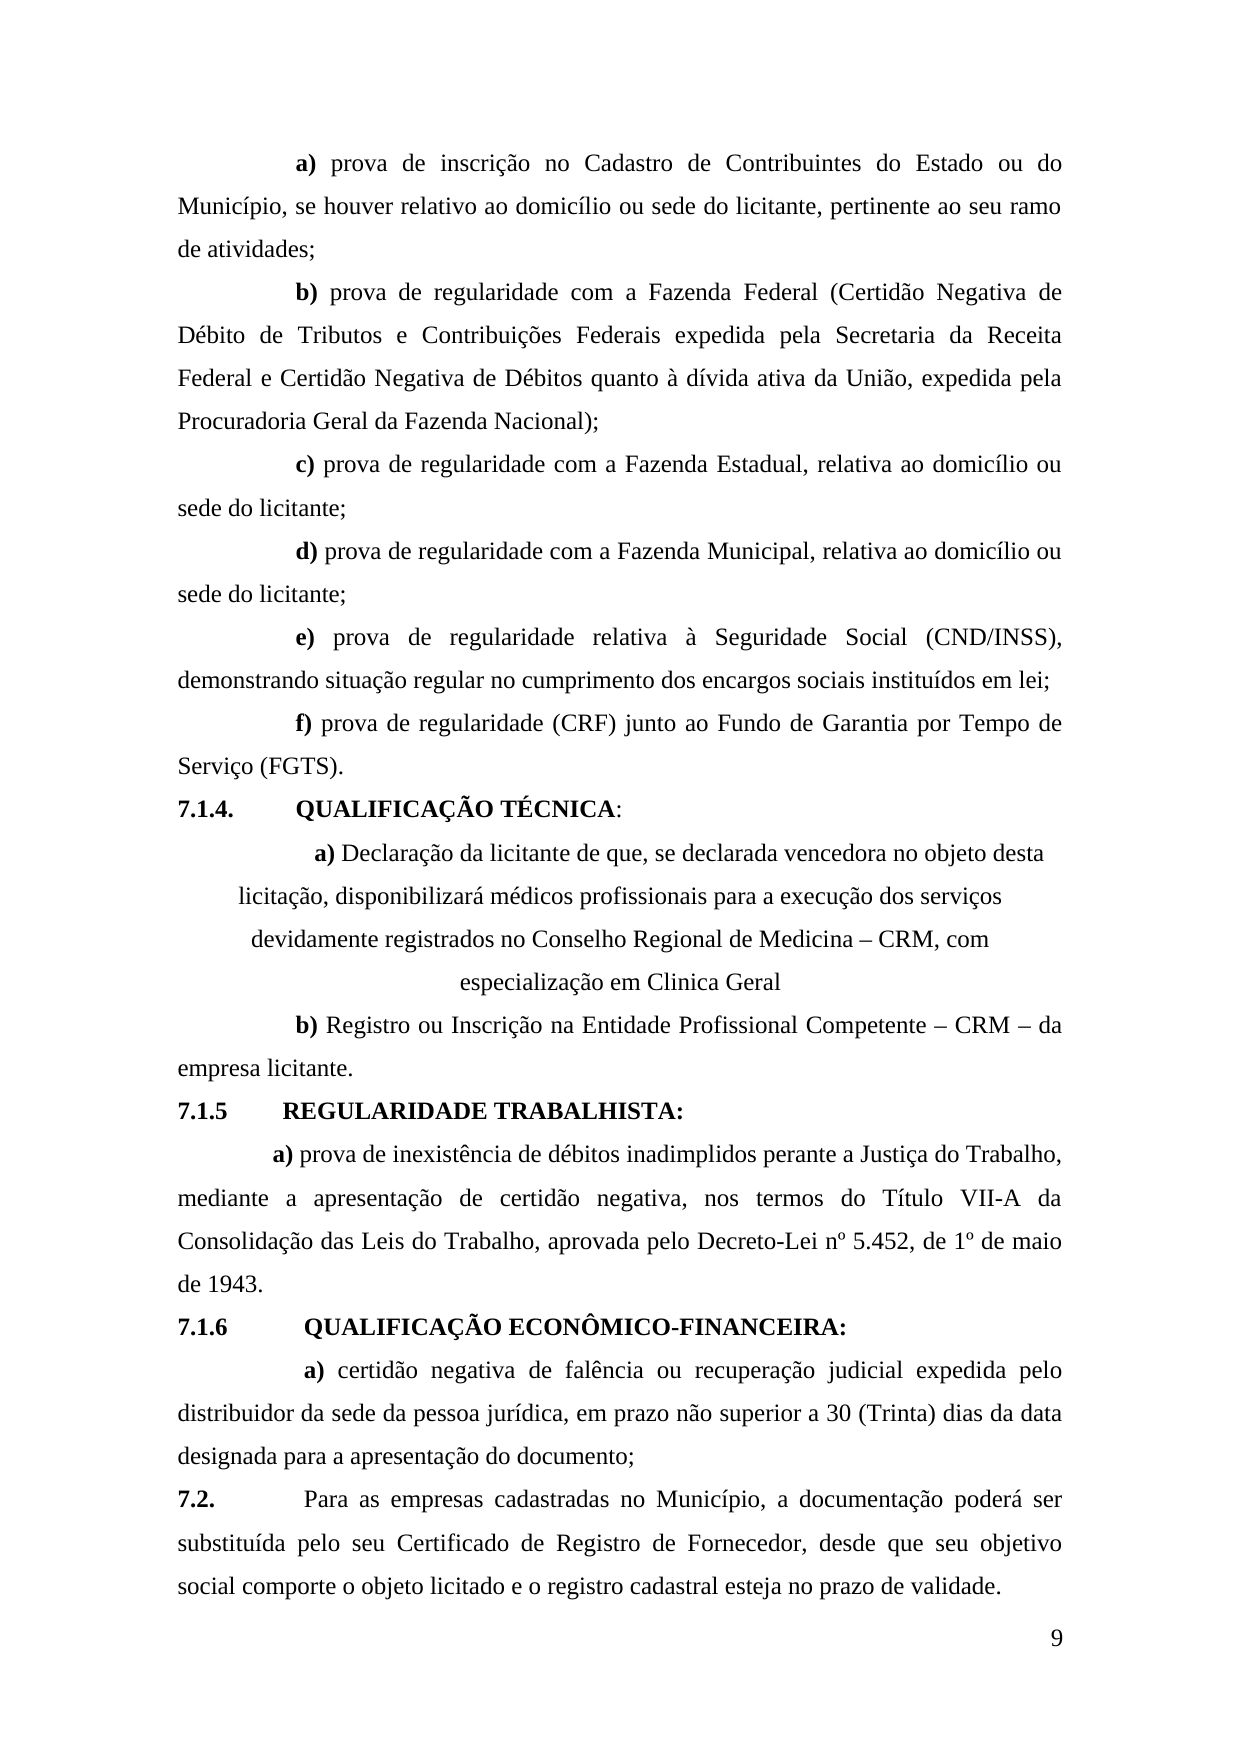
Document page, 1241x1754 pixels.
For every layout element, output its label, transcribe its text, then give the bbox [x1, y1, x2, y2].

text f) prova de regularidade (CRF) junto ao Fundo de Garantia por Tempo de Serviço (FGTS). [177, 708, 1063, 780]
text 7.1.5 REGULARIDADE TRABALHISTA: [177, 1096, 1063, 1125]
text a) prova de inexistência de débitos inadimplidos perante a Justiça do Trabalho, mediante a apresentação de certidão negativa, nos termos do Título VII-A da Consolidação das Leis do Trabalho, aprovada pelo Decreto-Lei nº 5.452, de 1º de maio de 1943. [177, 1139, 1063, 1298]
text a) prova de inscrição no Cadastro de Contribuintes do Estado ou do Município, se houver relativo ao domicílio ou sede do licitante, pertinente ao seu ramo de atividades; [177, 148, 1063, 263]
text 7.1.4. QUALIFICAÇÃO TÉCNICA: [177, 794, 1063, 823]
text 7.1.6 QUALIFICAÇÃO ECONÔMICO-FINANCEIRA: [177, 1312, 1063, 1341]
text e) prova de regularidade relativa à Seguridade Social (CND/INSS), demonstrando situação regular no cumprimento dos encargos sociais instituídos em lei; [177, 622, 1063, 694]
text b) Registro ou Inscrição na Entidade Profissional Competente – CRM – da empresa licitante. [177, 1010, 1063, 1082]
text d) prova de regularidade com a Fazenda Municipal, relativa ao domicílio ou sede do licitante; [177, 536, 1063, 608]
text a) certidão negativa de falência ou recuperação judicial expedida pelo distribuidor da sede da pessoa jurídica, em prazo não superior a 30 (Trinta) dias da data designada para a apresentação do documento; [177, 1355, 1063, 1470]
text c) prova de regularidade com a Fazenda Estadual, relativa ao domicílio ou sede do licitante; [177, 449, 1063, 521]
text 7.2. Para as empresas cadastradas no Município, a documentação poderá ser substituída pelo seu Certificado de Registro de Fornecedor, desde que seu objetivo social comporte o objeto licitado e o registro cadastral esteja no prazo de validade. [177, 1484, 1063, 1599]
text b) prova de regularidade com a Fazenda Federal (Certidão Negativa de Débito de Tributos e Contribuições Federais expedida pela Secretaria da Receita Federal e Certidão Negativa de Débitos quanto à dívida ativa da União, expedida pela Procuradoria Geral da Fazenda Nacional); [177, 277, 1063, 435]
text a) Declaração da licitante de que, se declarada vencedora no objeto desta licitação, disponibilizará médicos profissionais para a execução dos serviços devidamente registrados no Conselho Regional de Medicina – CRM, com especialização em Clinica Geral [177, 838, 1063, 996]
